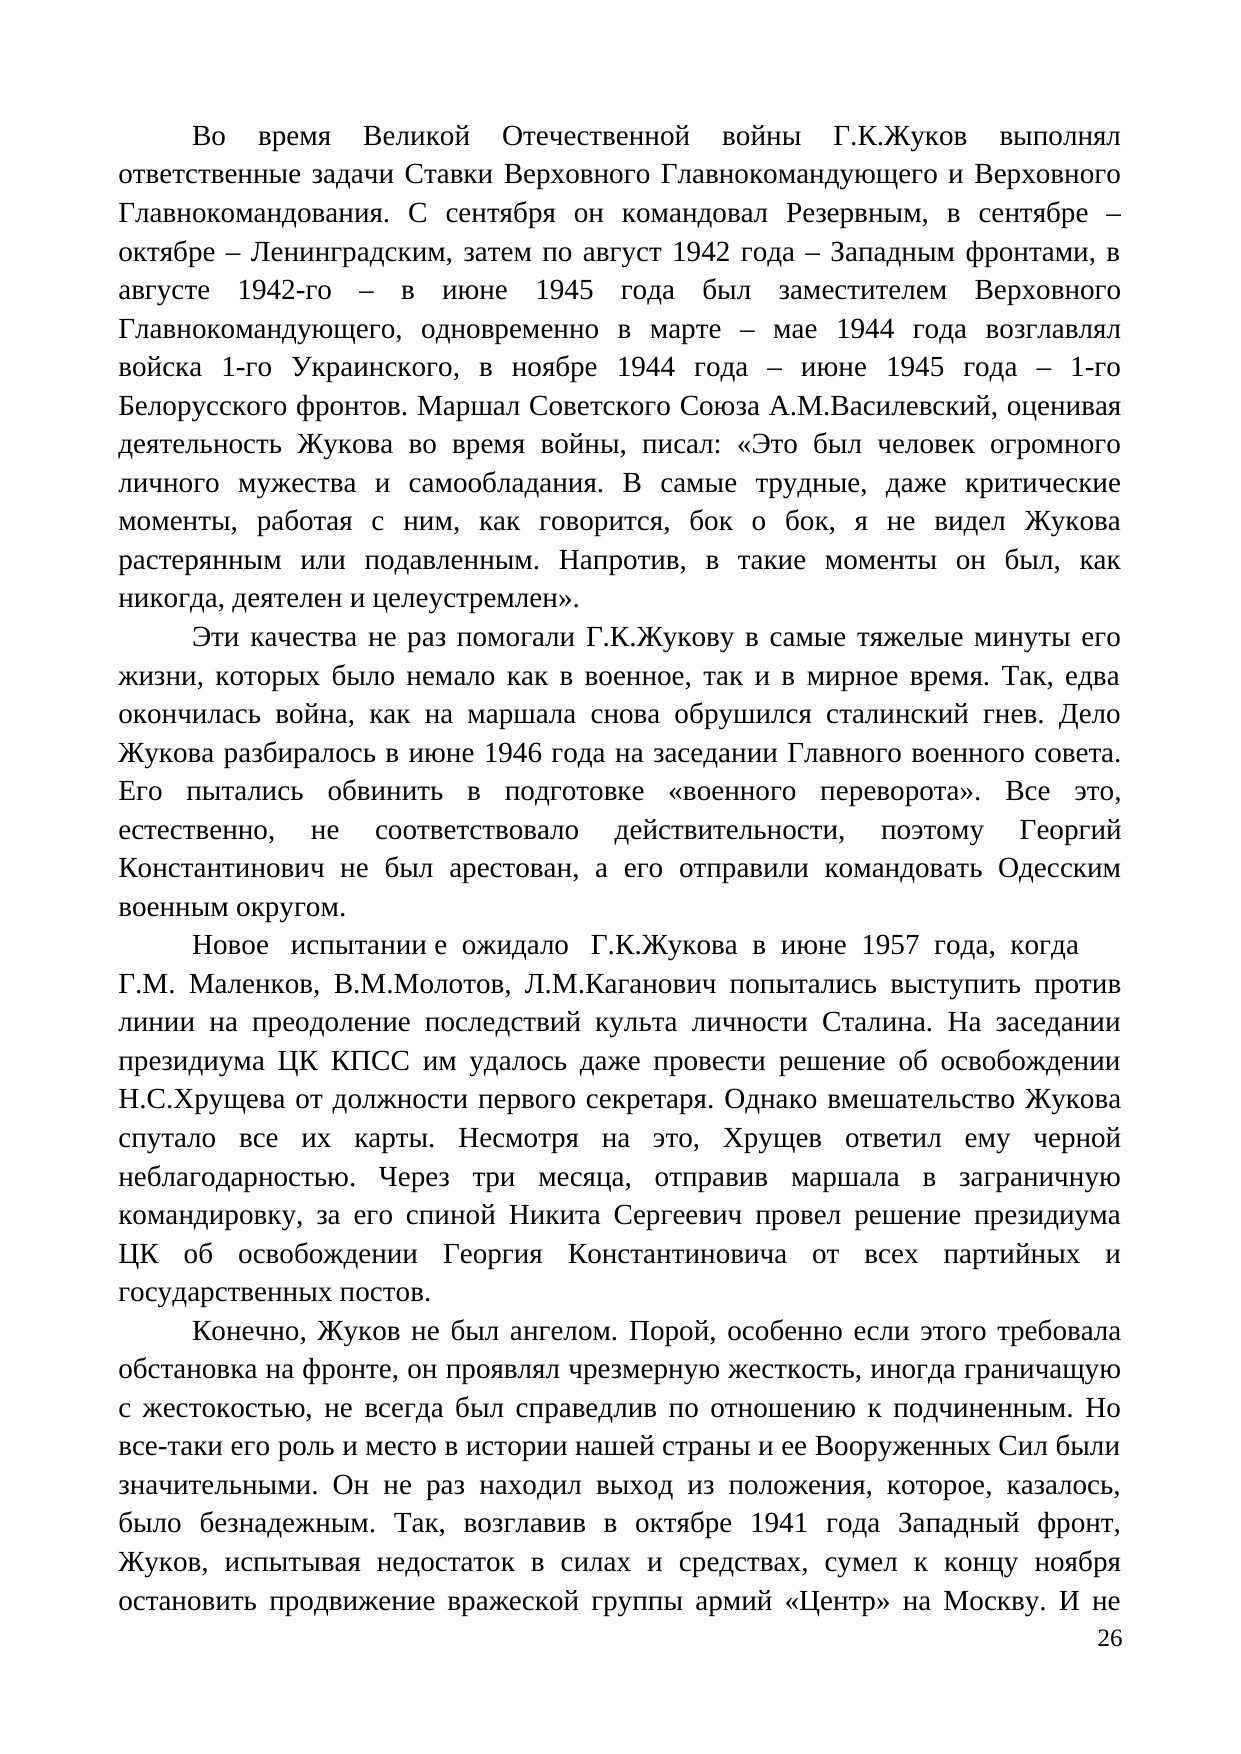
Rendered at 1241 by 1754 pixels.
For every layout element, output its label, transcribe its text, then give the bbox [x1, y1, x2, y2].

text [118, 1313, 1122, 1616]
text Во время Великой Отечественной войны Г.К.Жуков выполнял ответственные задачи Ставки Верховного Главнокомандующего и Верховного Главнокомандования. С сентября он командовал Резервным, в сентябре – октябре – Ленинградским, затем по август 1942 года – Западным фронтами, в августе 1942-го – в июне 1945 года был заместителем Верховного Главнокомандующего, одновременно в марте – мае 1944 года возглавлял войска 1-го Украинского, в ноябре 1944 года – июне 1945 года – 1-го Белорусского фронтов. Маршал Советского Союза А.М.Василевский, оценивая деятельность Жукова во время войны, писал: «Это был человек огромного личного мужества и самообладания. В самые трудные, даже критические моменты, работая с ним, как говорится, бок о бок, я не видел Жукова растерянным или подавленным. Напротив, в такие моменты он был, как никогда, деятелен и целеустремлен». [118, 118, 1122, 614]
text Г.М. Маленков, В.М.Молотов, Л.М.Каганович попытались выступить против линии на преодоление последствий культа личности Сталина. На заседании президиума ЦК КПСС им удалось даже провести решение об освобождении Н.С.Хрущева от должности первого секретаря. Однако вмешательство Жукова спутало все их карты. Несмотря на это, Хрущев ответил ему черной неблагодарностью. Через три месяца, отправив маршала в заграничную командировку, за его спиной Никита Сергеевич провел решение президиума ЦК об освобождении Георгия Константиновича от всех партийных и государственных постов. [118, 966, 1122, 1308]
text Эти качества не раз помогали Г.К.Жукову в самые тяжелые минуты его жизни, которых было немало как в военное, так и в мирное время. Так, едва окончилась война, как на маршала снова обрушился сталинский гнев. Дело Жукова разбиралось в июне 1946 года на заседании Главного военного совета. Его пытались обвинить в подготовке «военного переворота». Все это, естественно, не соответствовало действительности, поэтому Георгий Константинович не был арестован, а его отправили командовать Одесским военным округом. [118, 619, 1122, 922]
text Новое испытании е ожидало Г.К.Жукова в июне 1957 года, когда [118, 927, 1122, 961]
